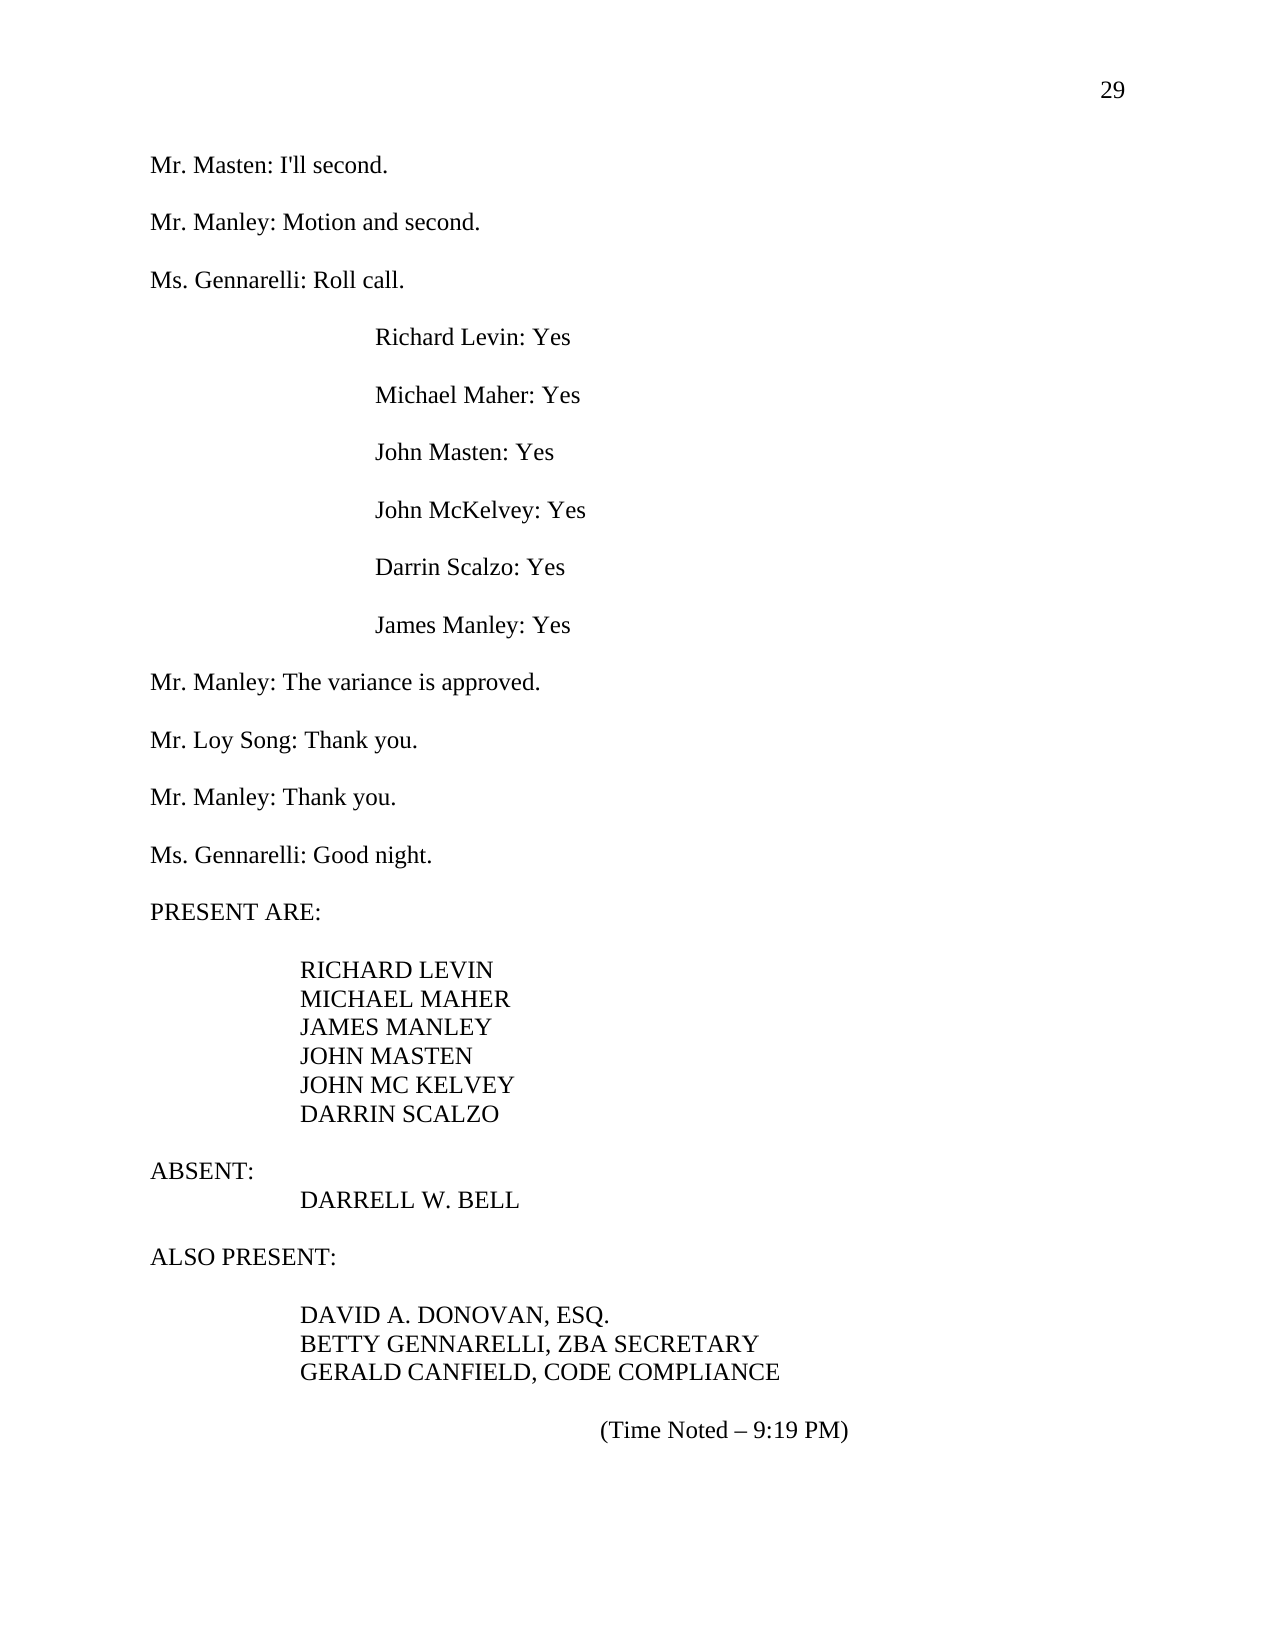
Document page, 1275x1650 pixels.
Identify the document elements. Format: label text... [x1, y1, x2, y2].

text JOHN MASTEN [150, 1041, 1125, 1070]
text Richard Levin: Yes [150, 322, 1125, 351]
text JAMES MANLEY [150, 1012, 1125, 1041]
text John Masten: Yes [150, 437, 1125, 466]
text MICHAEL MAHER [150, 984, 1125, 1012]
text DARRIN SCALZO [150, 1099, 1125, 1127]
text Mr. Manley: Thank you. [150, 782, 1125, 811]
text BETTY GENNARELLI, ZBA SECRETARY [150, 1329, 1125, 1357]
text Mr. Masten: I'll second. [150, 150, 1125, 179]
text Ms. Gennarelli: Roll call. [150, 265, 1125, 294]
text ALSO PRESENT: [150, 1242, 1125, 1271]
text Michael Maher: Yes [150, 380, 1125, 409]
text (Time Noted – 9:19 PM) [150, 1415, 1125, 1444]
text James Manley: Yes [150, 610, 1125, 639]
text GERALD CANFIELD, CODE COMPLIANCE [150, 1357, 1125, 1386]
text ABSENT: [150, 1156, 1125, 1185]
text JOHN MC KELVEY [225, 1070, 1125, 1099]
text Mr. Manley: The variance is approved. [150, 667, 1125, 696]
text Darrin Scalzo: Yes [150, 552, 1125, 581]
text Mr. Manley: Motion and second. [150, 207, 1125, 236]
text DARRELL W. BELL [150, 1185, 1125, 1214]
text DAVID A. DONOVAN, ESQ. [150, 1300, 1125, 1329]
text Mr. Loy Song: Thank you. [150, 725, 1125, 754]
text RICHARD LEVIN [150, 955, 1125, 984]
text John McKelvey: Yes [300, 495, 1125, 524]
text Ms. Gennarelli: Good night. [150, 840, 1125, 869]
text PRESENT ARE: [150, 897, 1125, 926]
